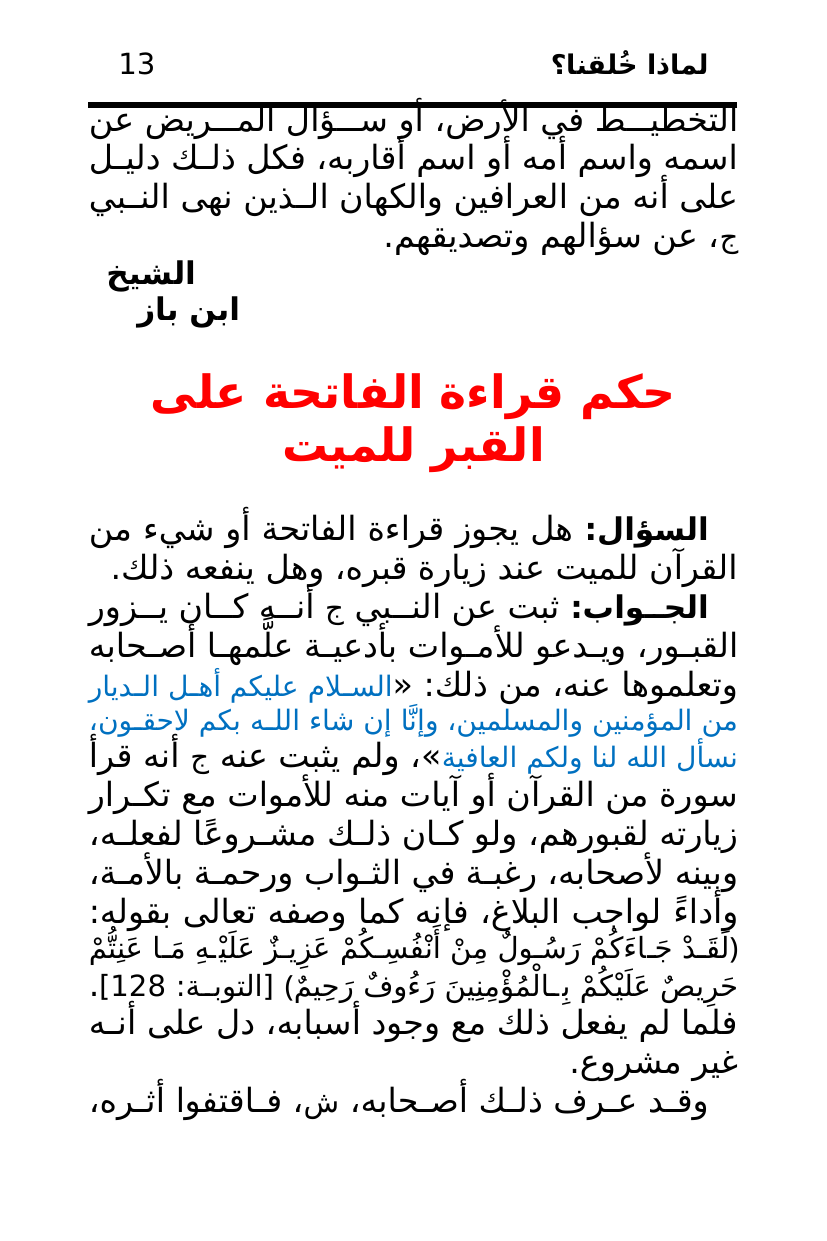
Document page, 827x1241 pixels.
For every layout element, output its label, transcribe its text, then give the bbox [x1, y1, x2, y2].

text الجواب: ثبت عن النبي ج أنه كان يزور القبور، ويدعو للأموات بأدعية علَّمها أصحابه وتعلموها عنه، من ذلك: «السلام عليكم أهل الديار من المؤمنين والمسلمين، وإنَّا إن شاء الله بكم لاحقون، نسأل الله لنا ولكم العافية»، ولم يثبت عنه ج أنه قرأ سورة من القرآن أو آيات منه للأموات مع تكرار زيارته لقبورهم، ولو كان ذلك مشروعًا لفعله، وبينه لأصحابه، رغبة في الثواب ورحمة بالأمة، وأداءً لواجب البلاغ، فإنه كما وصفه تعالى بقوله: ﴿لَقَدْ جَاءَكُمْ رَسُولٌ مِنْ أَنْفُسِكُمْ عَزِيزٌ عَلَيْهِ مَا عَنِتُّمْ حَرِيصٌ عَلَيْكُمْ بِالْمُؤْمِنِينَ رَءُوفٌ رَحِيمٌ﴾ [التوبة: 128]. فلما لم يفعل ذلك مع وجود أسبابه، دل على أنه غير مشروع. [89, 587, 738, 1082]
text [89, 1082, 738, 1120]
text السؤال: هل يجوز قراءة الفاتحة أو شيء من القرآن للميت عند زيارة قبره، وهل ينفعه ذلك. [89, 510, 738, 587]
text حكم قراءة الفاتحة على القبر للميت [89, 366, 738, 472]
text الشيخ ابن باز [89, 255, 288, 328]
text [89, 100, 738, 255]
